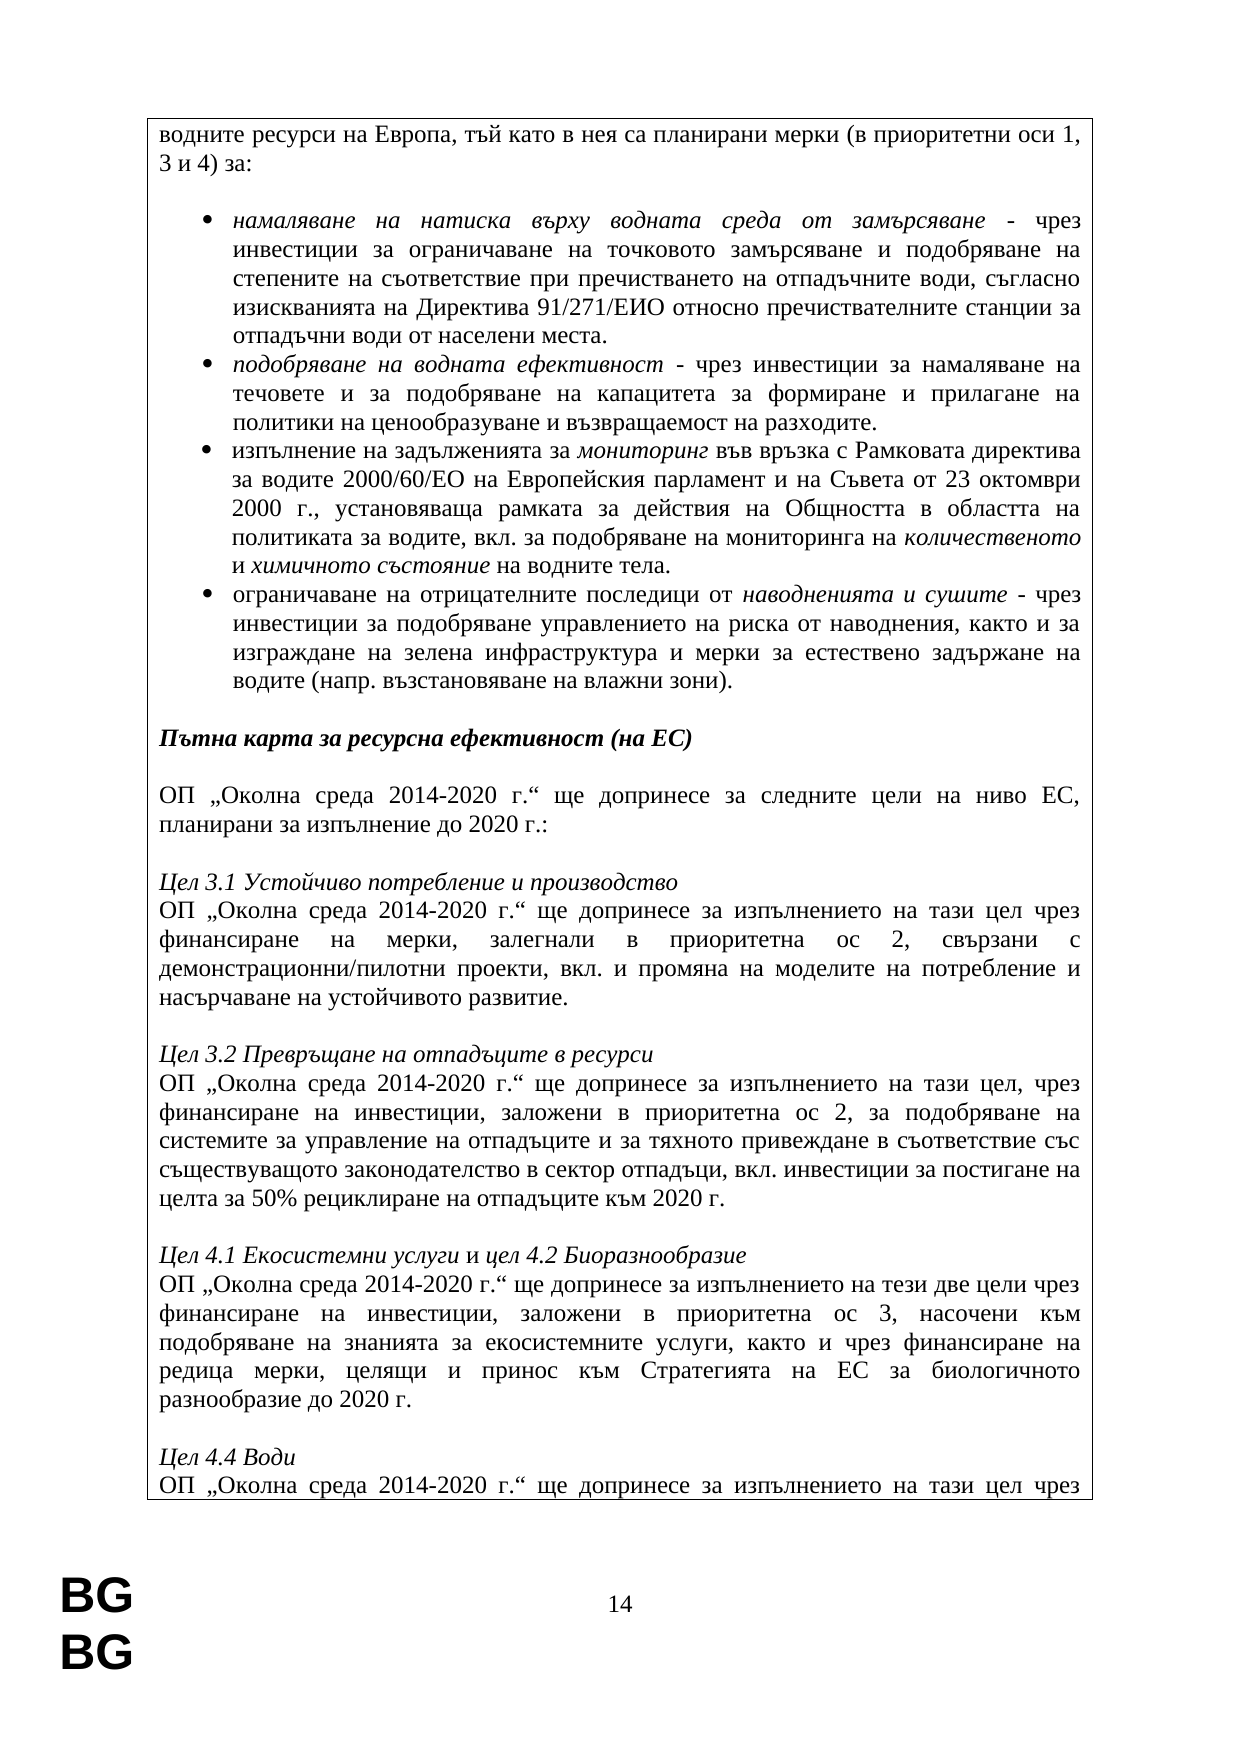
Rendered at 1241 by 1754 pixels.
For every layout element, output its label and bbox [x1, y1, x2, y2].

table_header [148, 119, 1092, 1499]
